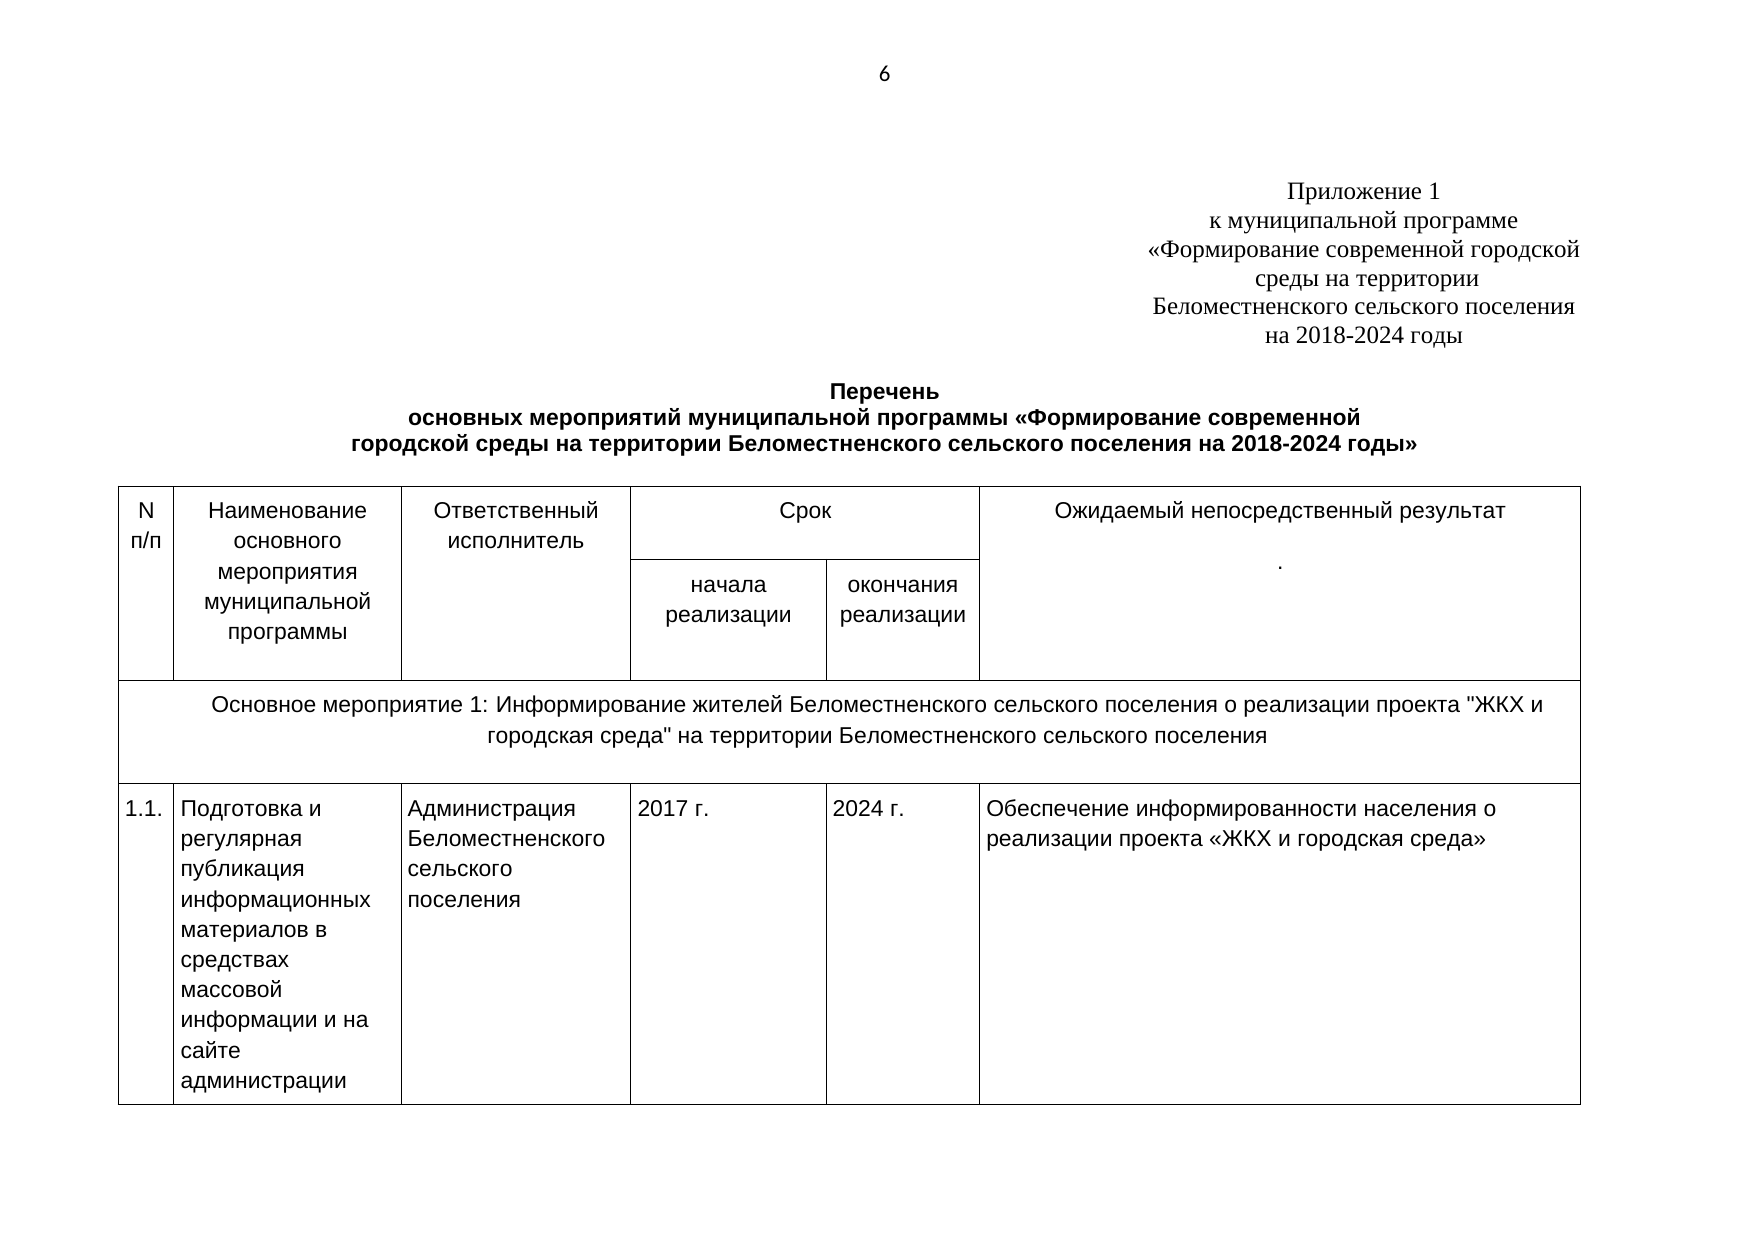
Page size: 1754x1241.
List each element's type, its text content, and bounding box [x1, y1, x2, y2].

text городской среды на территории Беломестненского сельского поселения на 2018-2024 годы» [118, 430, 1651, 457]
text к муниципальной программе [1077, 205, 1651, 234]
table_cell 1.1. [119, 784, 173, 1104]
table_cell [402, 784, 630, 1104]
table_cell окончания реализации [827, 560, 979, 680]
text основных мероприятий муниципальной программы «Формирование современной [118, 404, 1651, 430]
table_header N п/п [119, 487, 173, 680]
table_cell начала реализации [631, 560, 826, 680]
table_header Ответственный исполнитель [402, 487, 630, 680]
table_header Ожидаемый непосредственный результат . [980, 487, 1580, 680]
table_header Наименование основного мероприятия муниципальной программы [174, 487, 401, 680]
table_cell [174, 784, 401, 1104]
table_cell 2024 г. [827, 784, 979, 1104]
text Приложение 1 [1077, 176, 1651, 205]
table_cell [119, 681, 174, 783]
text Перечень [118, 378, 1651, 404]
table_header Срок [631, 487, 979, 559]
table_cell Основное мероприятие 1: Информирование жителей Беломестненского сельского поселения о реализации проекта "ЖКХ и городская среда" на территории Беломестненского сельского поселения [174, 681, 1580, 783]
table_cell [980, 784, 1580, 1104]
text «Формирование современной городской [1077, 234, 1651, 263]
text среды на территории [1077, 263, 1651, 291]
table_cell 2017 г. [631, 784, 826, 1104]
text Беломестненского сельского поселения [1077, 291, 1651, 320]
text на 2018-2024 годы [1077, 320, 1651, 349]
